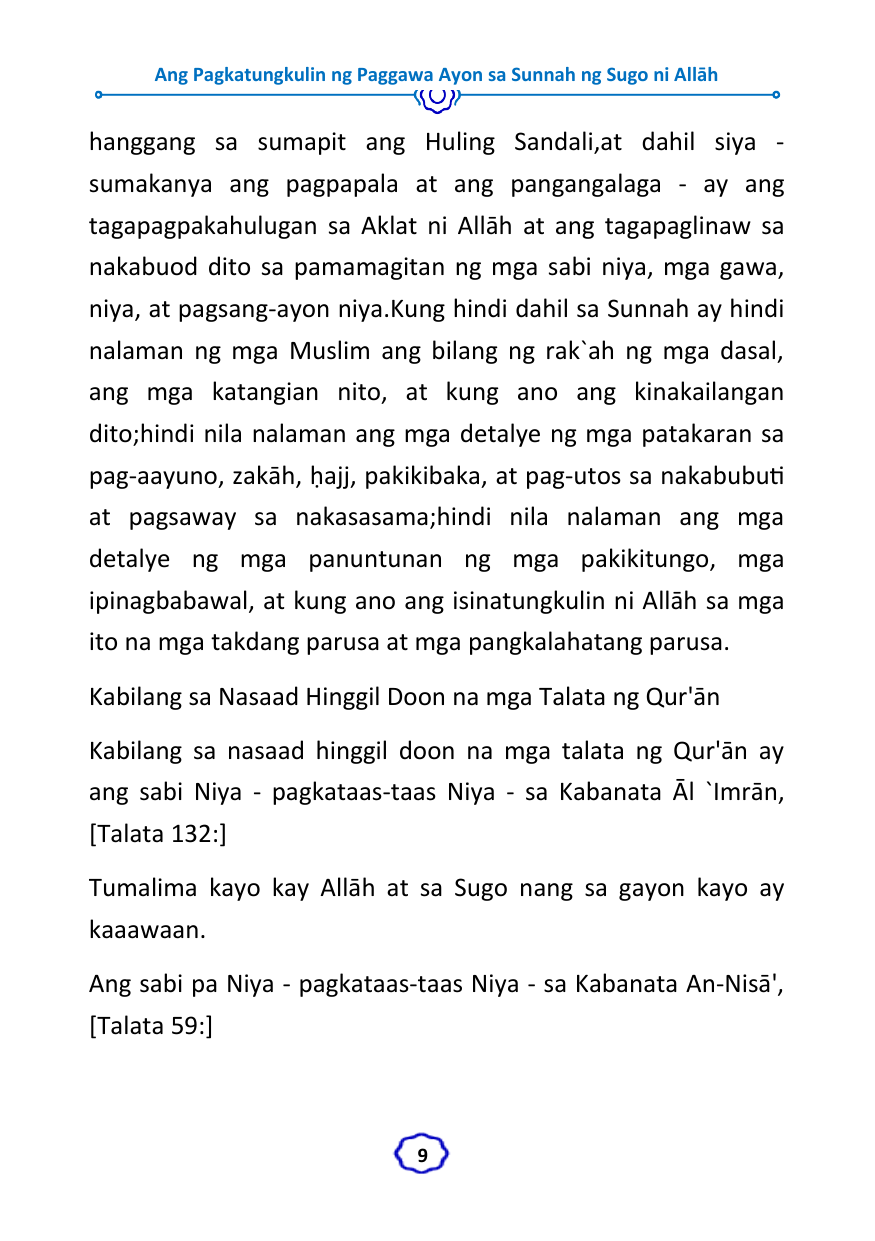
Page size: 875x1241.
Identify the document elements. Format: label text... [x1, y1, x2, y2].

text Kabilang sa Nasaad Hinggil Doon na mga Talata ng Qur'ān [89, 672, 785, 713]
text Kabilang sa nasaad hinggil doon na mga talata ng Qur'ān ay ang sabi Niya - pagkataas-taas Niya - sa Kabanata Āl `Imrān, [Talata 132:] [89, 726, 785, 851]
picture [88, 90, 786, 116]
picture [385, 1131, 459, 1177]
text Tumalima kayo kay Allāh at sa Sugo nang sa gayon kayo ay kaaawaan. [89, 863, 785, 947]
text Ang sabi pa Niya - pagkataas-taas Niya - sa Kabanata An-Nisā', [Talata 59:] [89, 959, 785, 1042]
